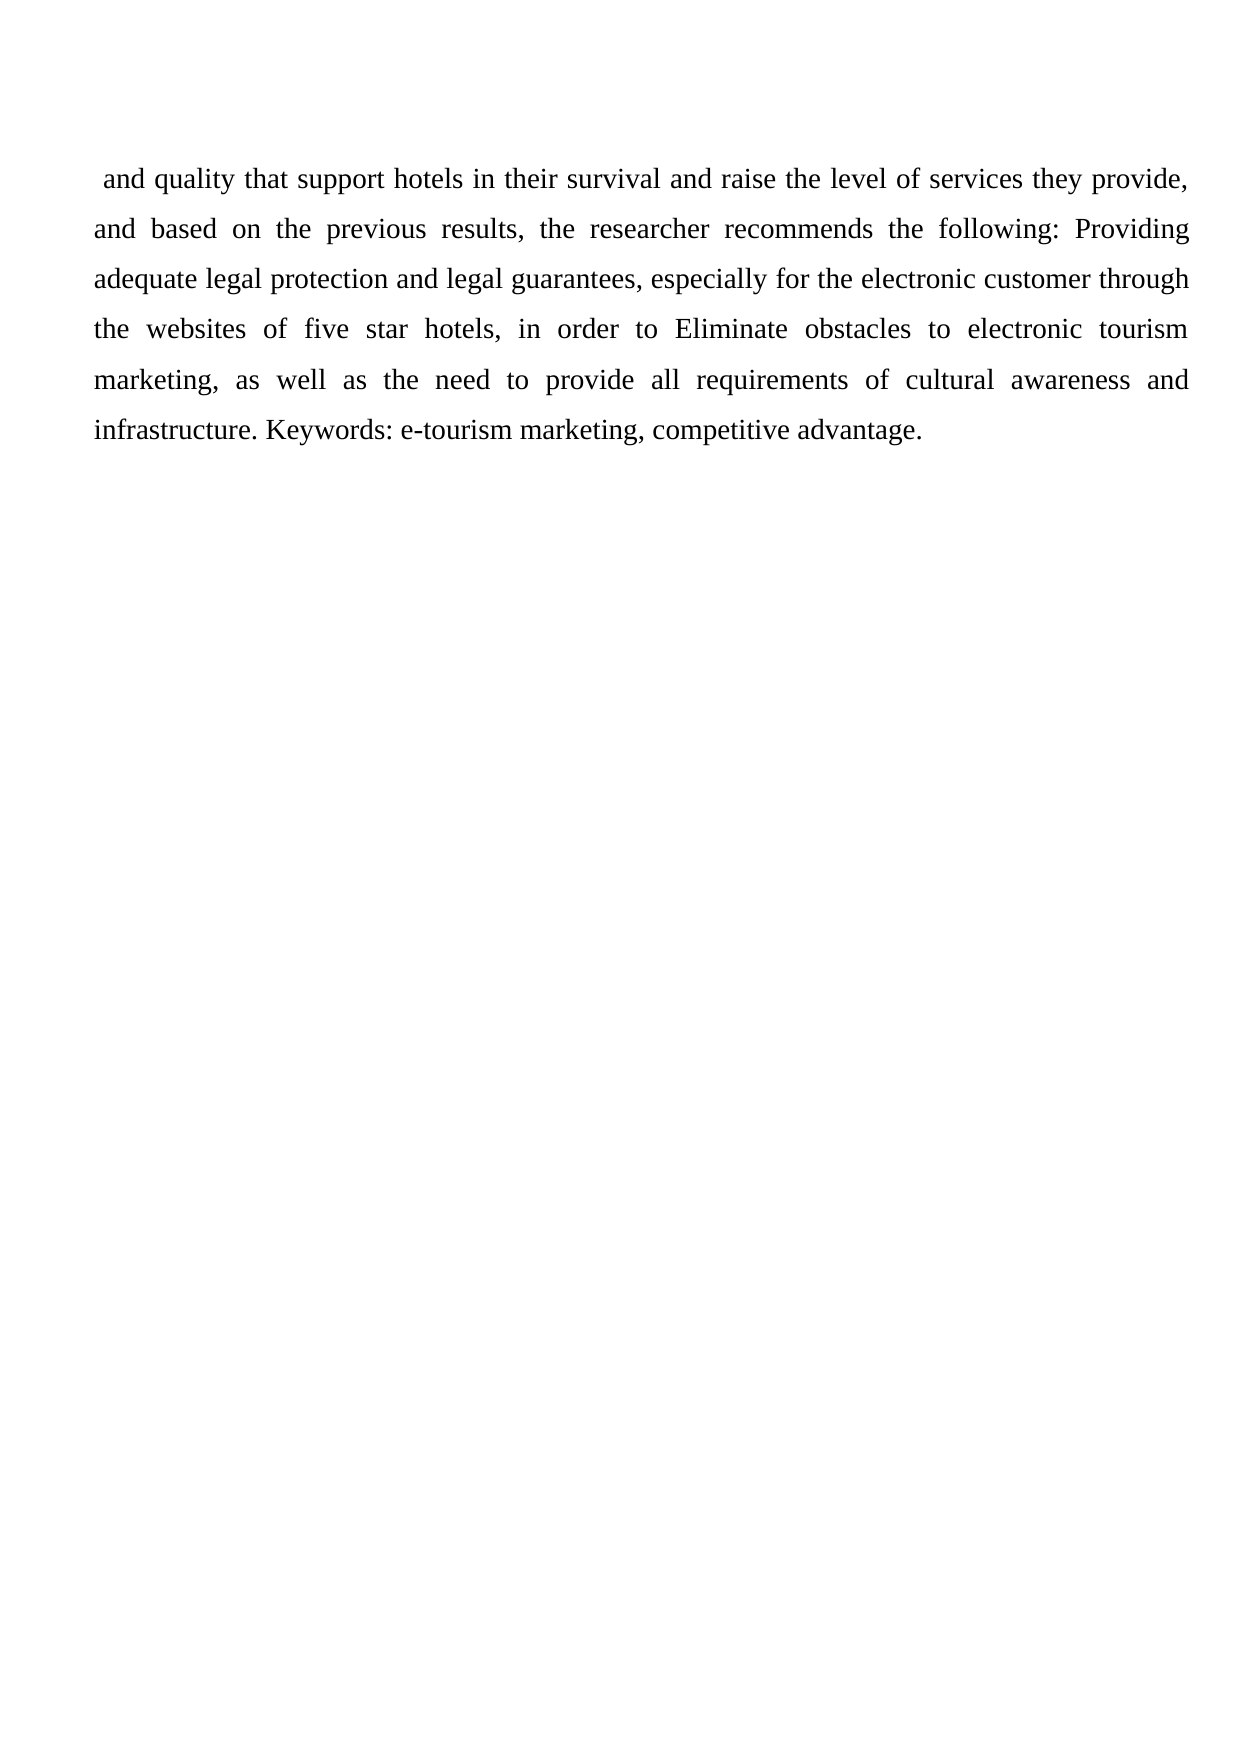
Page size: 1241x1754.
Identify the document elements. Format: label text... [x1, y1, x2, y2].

text and quality that support hotels in their survival and raise the level of services they provide, and based on the previous results, the researcher recommends the following: Providing adequate legal protection and legal guarantees, especially for the electronic customer through the websites of five star hotels, in order to Eliminate obstacles to electronic tourism marketing, as well as the need to provide all requirements of cultural awareness and infrastructure. Keywords: e-tourism marketing, competitive advantage. [94, 161, 1190, 446]
